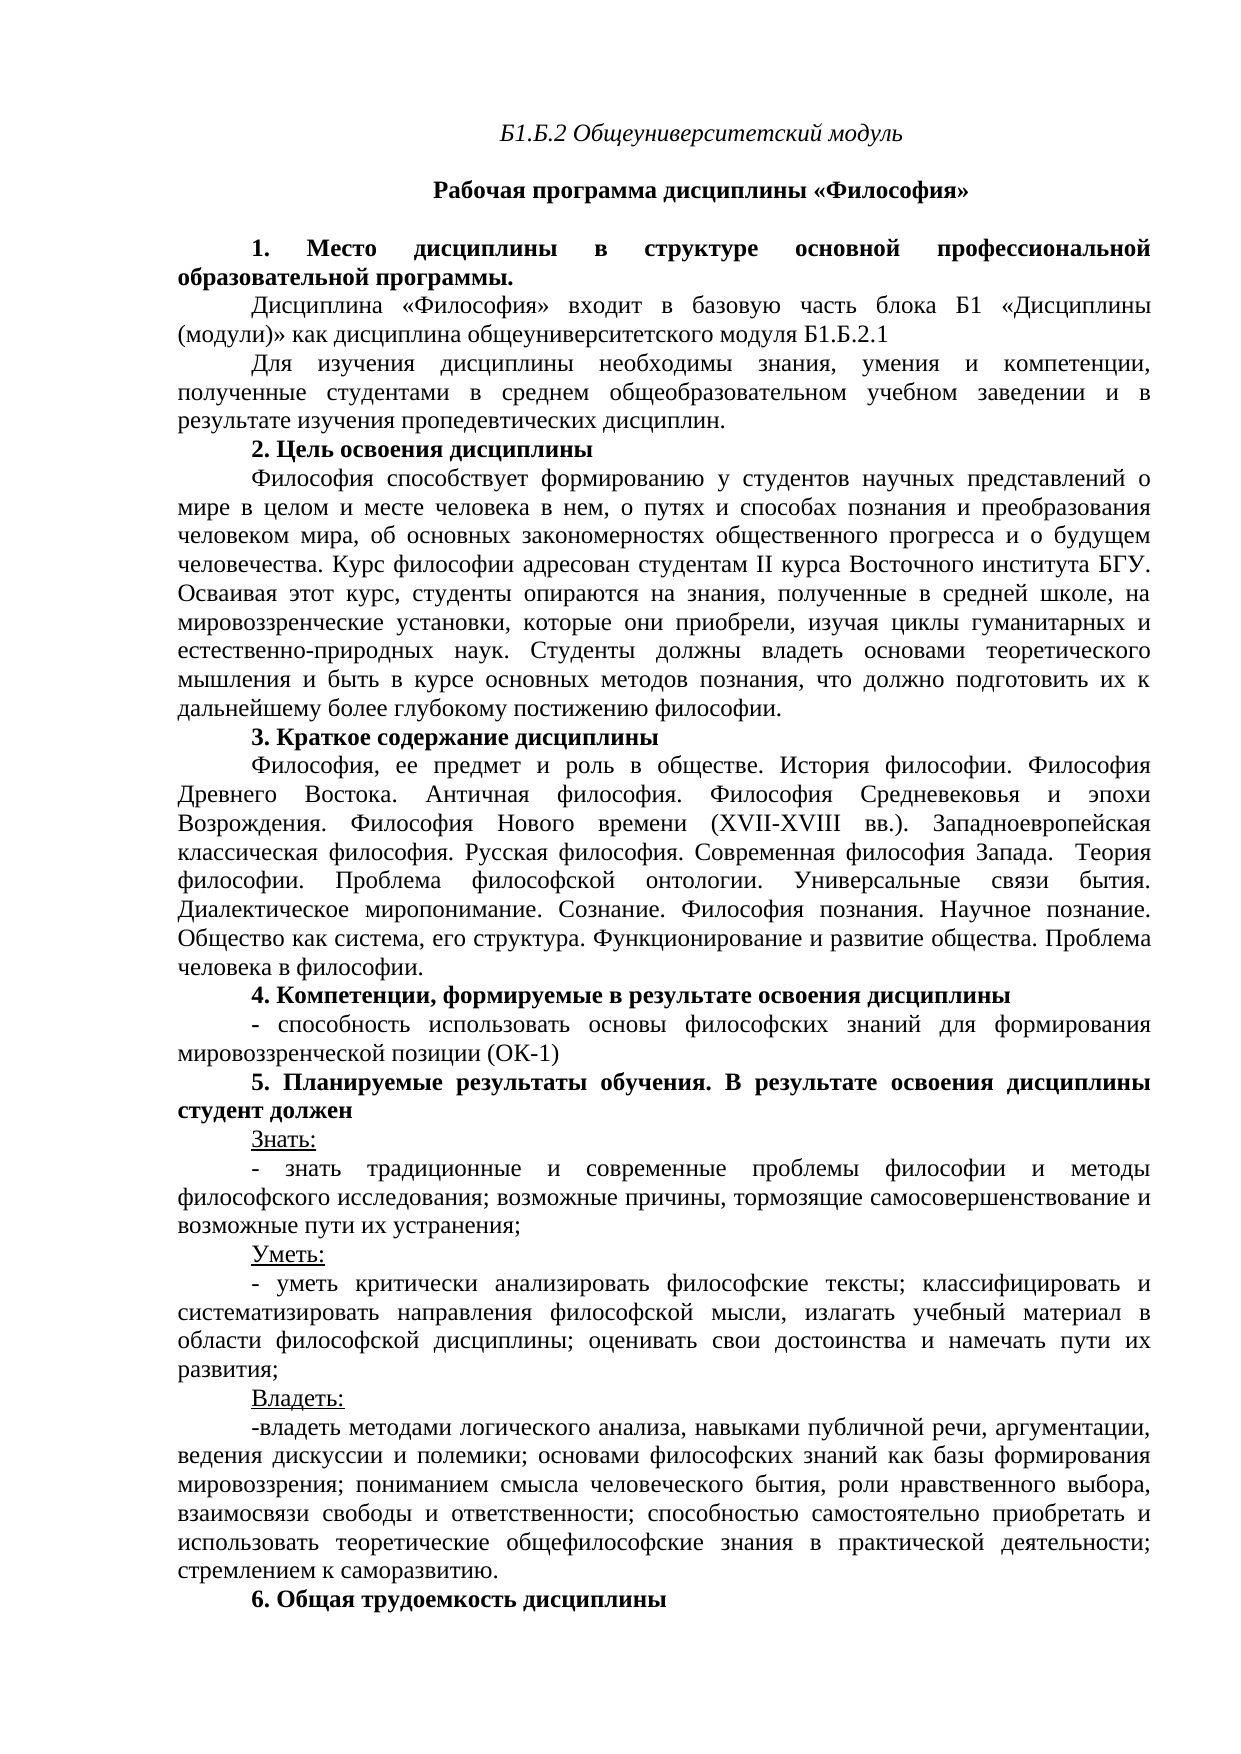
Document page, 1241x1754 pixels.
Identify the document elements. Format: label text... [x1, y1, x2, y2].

text - уметь критически анализировать философские тексты; классифицировать и систематизировать направления философской мысли, излагать учебный материал в области философской дисциплины; оценивать свои достоинства и намечать пути их развития; [177, 1268, 1152, 1383]
text - знать традиционные и современные проблемы философии и методы философского исследования; возможные причины, тормозящие самосовершенствование и возможные пути их устранения; [177, 1153, 1152, 1239]
text Для изучения дисциплины необходимы знания, умения и компетенции, полученные студентами в среднем общеобразовательном учебном заведении и в результате изучения пропедевтических дисциплин. [177, 348, 1152, 434]
text Б1.Б.2 Общеуниверситетский модуль [177, 118, 1152, 147]
text 5. Планируемые результаты обучения. В результате освоения дисциплины студент должен [177, 1067, 1152, 1124]
text 1. Место дисциплины в структуре основной профессиональной образовательной программы. [177, 233, 1152, 291]
text 6. Общая трудоемкость дисциплины [177, 1584, 1152, 1613]
text Знать: [177, 1124, 1152, 1153]
text Философия, ее предмет и роль в обществе. История философии. Философия Древнего Востока. Античная философия. Философия Средневековья и эпохи Возрождения. Философия Нового времени (XVII-XVIII вв.). Западноевропейская классическая философия. Русская философия. Современная философия Запада. Теория философии. Проблема философской онтологии. Универсальные связи бытия. Диалектическое миропонимание. Сознание. Философия познания. Научное познание. Общество как система, его структура. Функционирование и развитие общества. Проблема человека в философии. [177, 751, 1152, 981]
text 4. Компетенции, формируемые в результате освоения дисциплины [177, 981, 1152, 1009]
text 2. Цель освоения дисциплины [177, 434, 1152, 463]
text Владеть: [177, 1383, 1152, 1412]
text Дисциплина «Философия» входит в базовую часть блока Б1 «Дисциплины (модули)» как дисциплина общеуниверситетского модуля Б1.Б.2.1 [177, 291, 1152, 348]
text Рабочая программа дисциплины «Философия» [177, 176, 1152, 204]
text Философия способствует формированию у студентов научных представлений о мире в целом и месте человека в нем, о путях и способах познания и преобразования человеком мира, об основных закономерностях общественного прогресса и о будущем человечества. Курс философии адресован студентам II курса Восточного института БГУ. Осваивая этот курс, студенты опираются на знания, полученные в средней школе, на мировоззренческие установки, которые они приобрели, изучая циклы гуманитарных и естественно-природных наук. Студенты должны владеть основами теоретического мышления и быть в курсе основных методов познания, что должно подготовить их к дальнейшему более глубокому постижению философии. [177, 463, 1152, 722]
text 3. Краткое содержание дисциплины [177, 722, 1152, 751]
text - способность использовать основы философских знаний для формирования мировоззренческой позиции (ОК-1) [177, 1009, 1152, 1067]
text Уметь: [177, 1239, 1152, 1268]
text -владеть методами логического анализа, навыками публичной речи, аргументации, ведения дискуссии и полемики; основами философских знаний как базы формирования мировоззрения; пониманием смысла человеческого бытия, роли нравственного выбора, взаимосвязи свободы и ответственности; способностью самостоятельно приобретать и использовать теоретические общефилософские знания в практической деятельности; стремлением к саморазвитию. [177, 1412, 1152, 1584]
